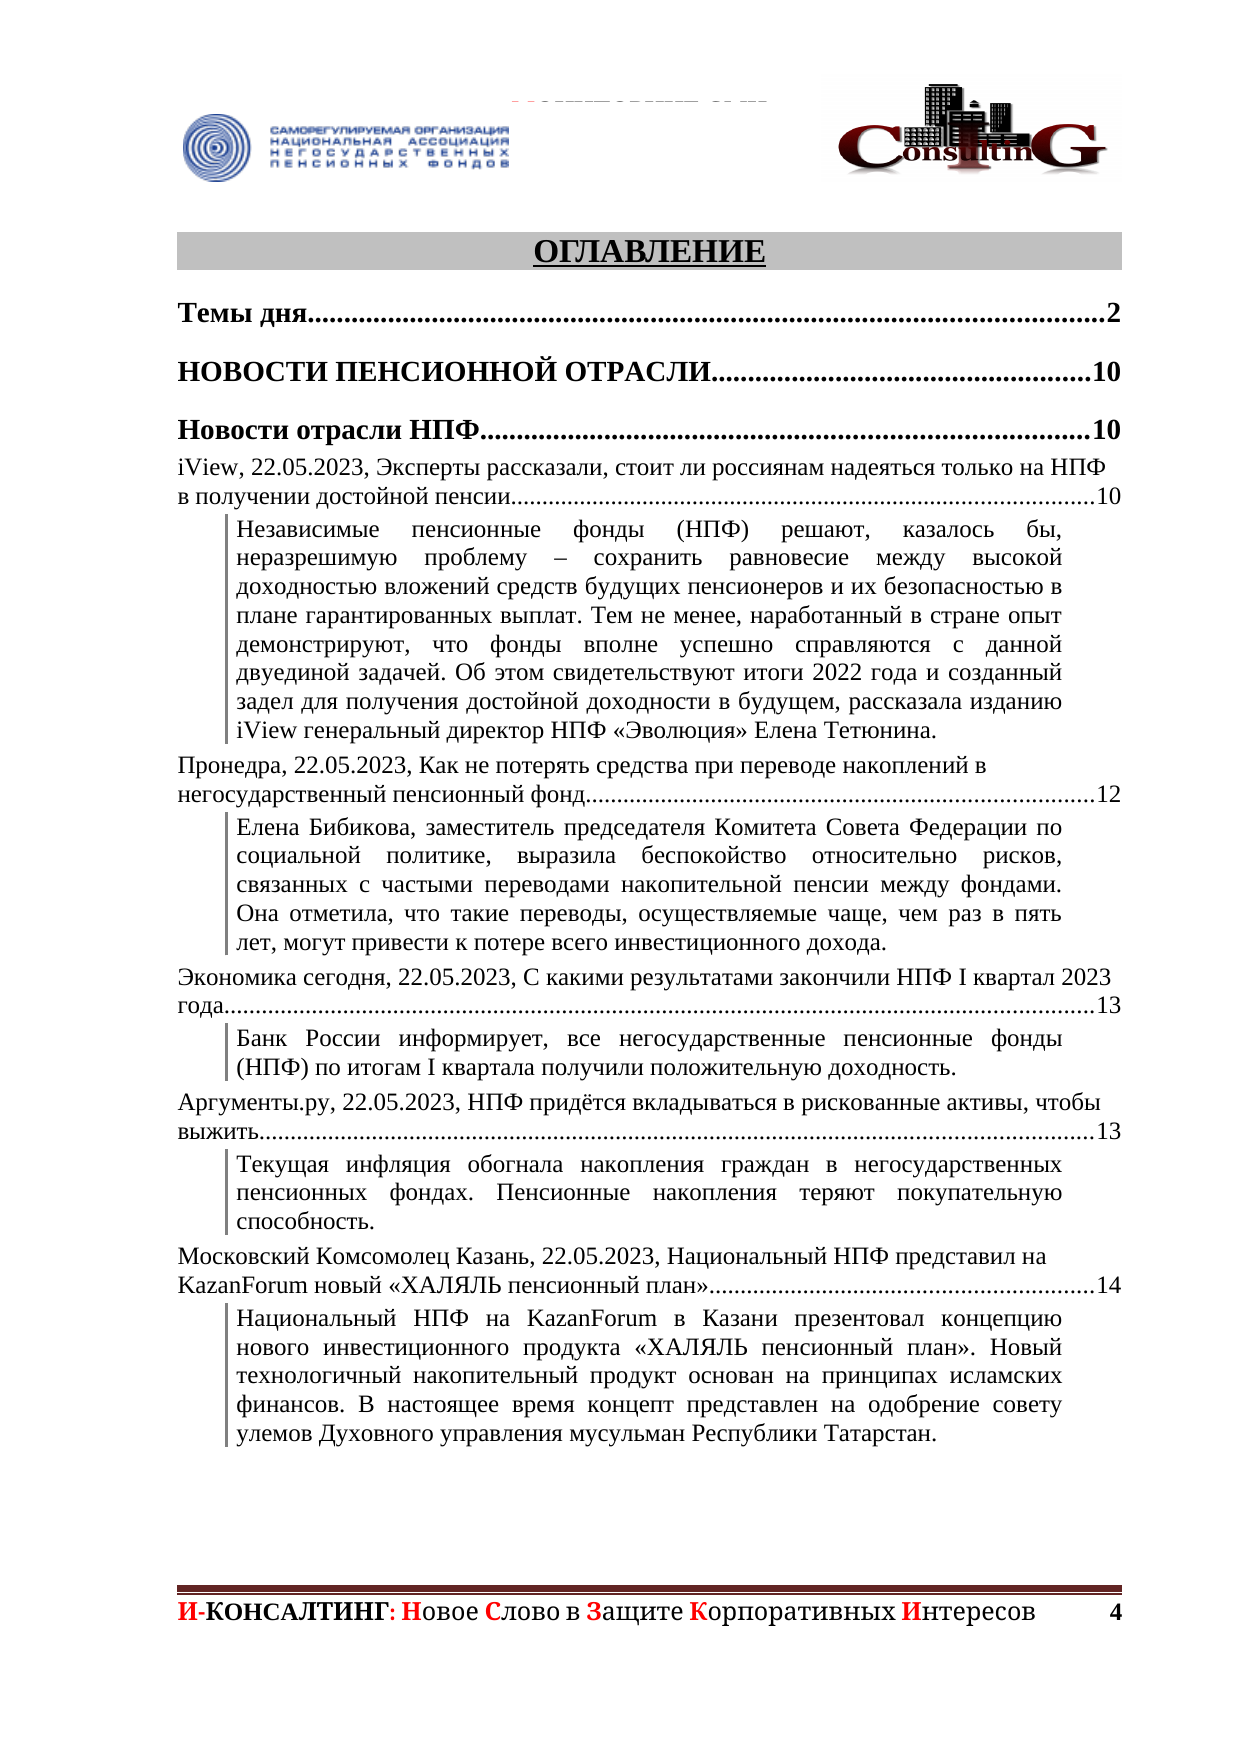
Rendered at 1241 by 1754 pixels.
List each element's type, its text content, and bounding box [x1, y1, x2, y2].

text Экономика сегодня, 22.05.2023, С какими результатами закончили НПФ I квартал 2023 года 13 [177, 962, 1122, 1019]
text Независимые пенсионные фонды (НПФ) решают, казалось бы, неразрешимую проблему – сохранить равновесие между высокой доходностью вложений средств будущих пенсионеров и их безопасностью в плане гарантированных выплат. Тем не менее, наработанный в стране опыт демонстрируют, что фонды вполне успешно справляются с данной двуединой задачей. Об этом свидетельствуют итоги 2022 года и созданный задел для получения достойной доходности в будущем, рассказала изданию iView генеральный директор НПФ «Эволюция» Елена Тетюнина. 10 [228, 514, 1063, 744]
picture [183, 114, 509, 182]
text Пронедра, 22.05.2023, Как не потерять средства при переводе накоплений в негосударственный пенсионный фонд 12 [177, 750, 1122, 807]
text iView, 22.05.2023, Эксперты рассказали, стоит ли россиянам надеяться только на НПФ в получении достойной пенсии 10 [177, 452, 1122, 509]
text Текущая инфляция обогнала накопления граждан в негосударственных пенсионных фондах. Пенсионные накопления теряют покупательную способность. 13 [228, 1149, 1063, 1235]
text ОГЛАВЛЕНИЕ [177, 232, 1122, 270]
text Нaциональный НПФ на KazanForum в Казани презентовал концепцию нового инвестиционного продукта «ХAЛЯЛЬ пенсионный план». Новый технологичный нaкопительный продукт основан на принципах исламских финансов. В настоящее время концепт прeдставлен на одобрение совету улeмов Духовного управления муcульман Республики Татарстан. 14 [228, 1303, 1063, 1447]
text Елена Бибикова, заместитель председателя Комитета Совета Федерации по социальной политике, выразила беспокойство относительно рисков, связанных с частыми переводами накопительной пенсии между фондами. Она отметила, что такие переводы, осуществляемые чаще, чем раз в пять лет, могут привести к потере всего инвестиционного дохода. 12 [228, 812, 1063, 955]
text Аргументы.ру, 22.05.2023, НПФ придётся вкладываться в рискованные активы, чтобы выжить 13 [177, 1087, 1122, 1144]
text Новости отрасли НПФ 10 [177, 412, 1122, 446]
text НОВОСТИ ПЕНСИОННОЙ ОТРАСЛИ 10 [177, 354, 1122, 387]
text Темы дня 2 [177, 295, 1122, 329]
picture [821, 73, 1122, 182]
text Московский Комсомолец Казань, 22.05.2023, Национальный НПФ представил на KazanForum новый «ХАЛЯЛЬ пенсионный план» 14 [177, 1241, 1122, 1299]
text Банк России информирует, все негосударственные пенсионные фонды (НПФ) по итогам I квартала получили положительную доходность. 13 [228, 1023, 1063, 1081]
